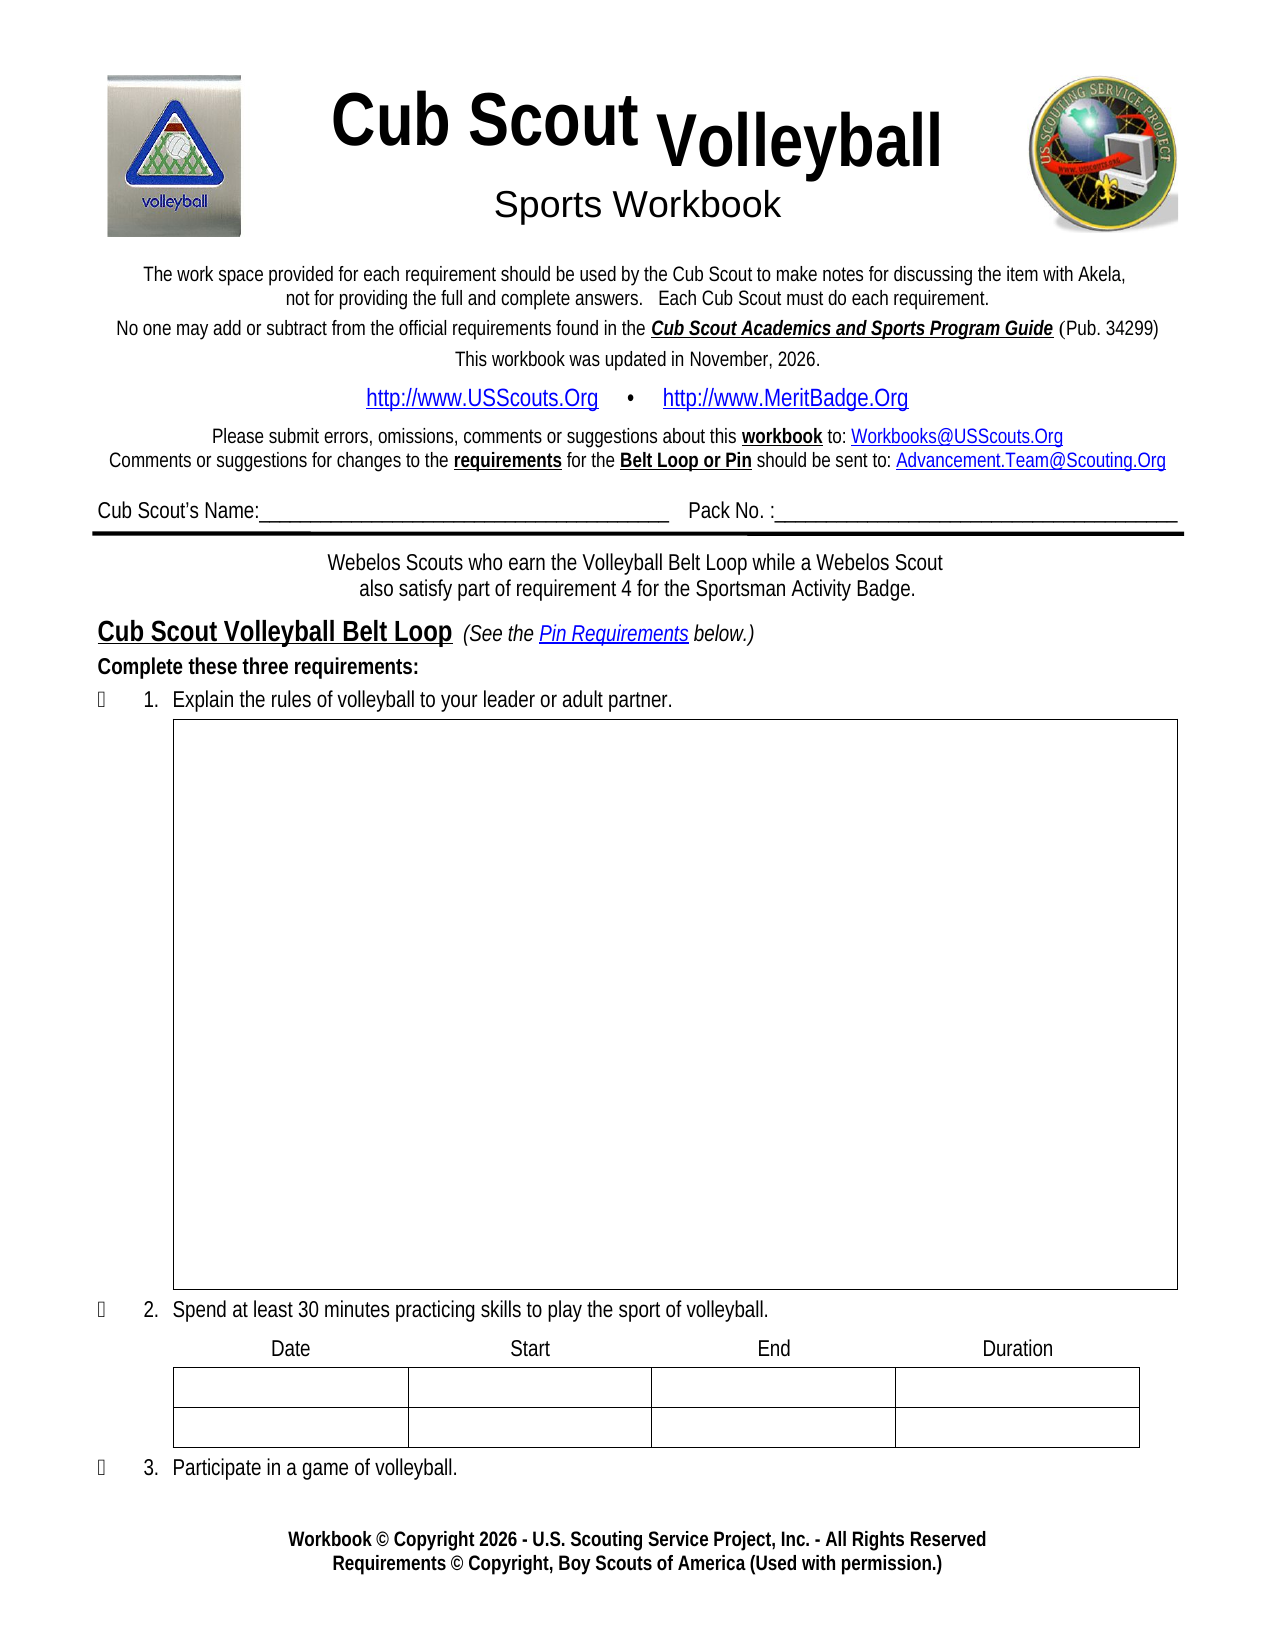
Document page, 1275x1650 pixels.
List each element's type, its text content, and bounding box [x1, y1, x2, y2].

table_cell [409, 1408, 651, 1447]
subtitle Cub Scout Volleyball Belt Loop (See the Pin Requirements below.) [97, 614, 1177, 647]
picture [1027, 75, 1179, 233]
table_cell [652, 1408, 895, 1447]
table_cell [652, 1368, 895, 1407]
table_header End [652, 1329, 896, 1367]
text Webelos Scouts who earn the Volleyball Belt Loop while a Webelos Scout also satisfy part of requirement 4 for the Sportsman Activity Badge. [97, 548, 1177, 601]
picture [96, 75, 251, 237]
text 3. Participate in a game of volleyball. [97, 1454, 1177, 1481]
table_cell [896, 1408, 1139, 1447]
table_cell [409, 1368, 651, 1407]
table_header Duration [896, 1329, 1140, 1367]
text Comments or suggestions for changes to the requirements for the Belt Loop or Pin should be sent to: Advancement.Team@Scouting.Org [97, 448, 1177, 472]
text Complete these three requirements: [97, 653, 1177, 680]
table_header [174, 720, 1177, 1288]
table_cell [174, 1368, 408, 1407]
table_cell [896, 1368, 1139, 1407]
table_cell [174, 1408, 408, 1447]
text Cub Scout’s Name: Pack No. : [97, 497, 1177, 523]
text http://www.USScouts.Org • http://www.MeritBadge.Org [97, 383, 1177, 412]
text 1. Explain the rules of volleyball to your leader or adult partner. [97, 686, 1177, 712]
text Please submit errors, omissions, comments or suggestions about this workbook to: Workbooks@USScouts.Org [97, 424, 1177, 448]
text 2. Spend at least 30 minutes practicing skills to play the sport of volleyball. [97, 1296, 1177, 1322]
table_header Start [408, 1329, 652, 1367]
table_header Date [173, 1329, 408, 1367]
